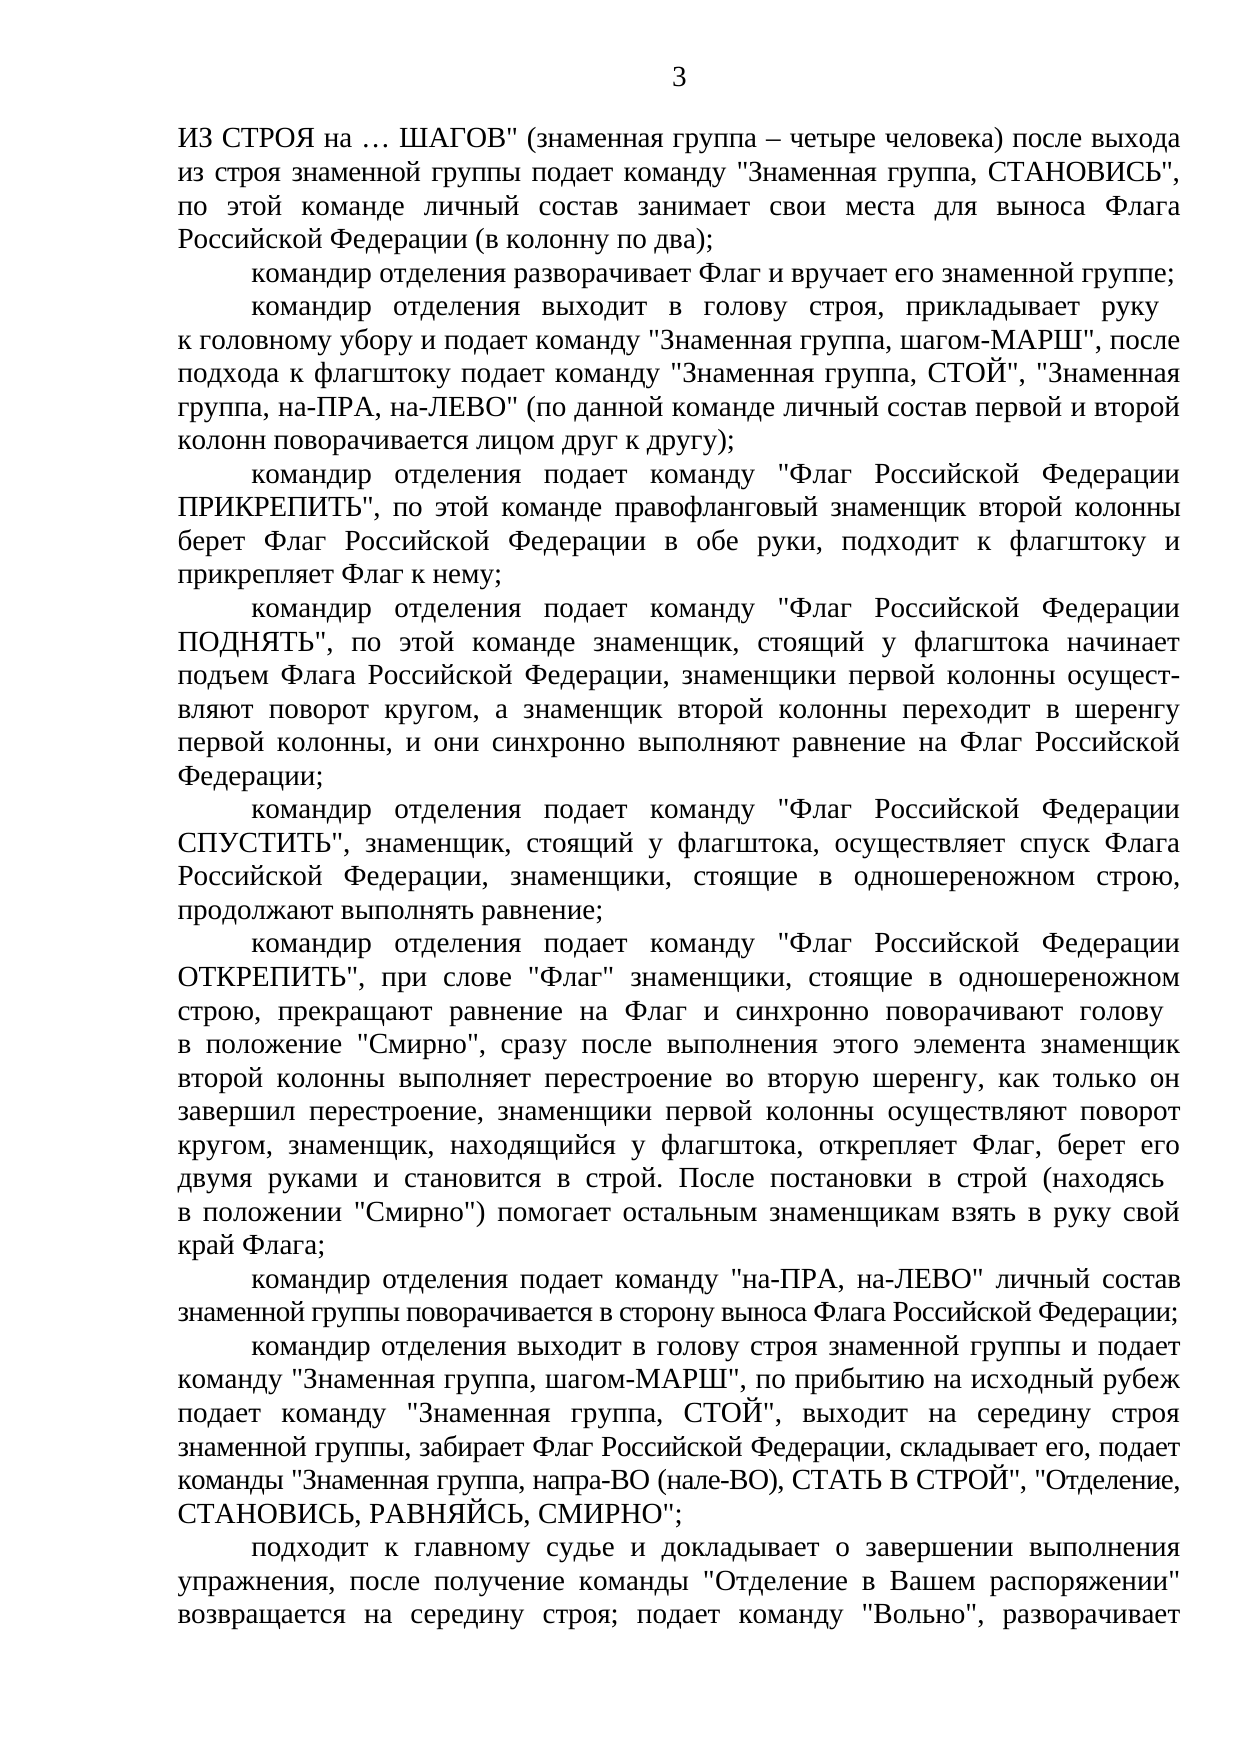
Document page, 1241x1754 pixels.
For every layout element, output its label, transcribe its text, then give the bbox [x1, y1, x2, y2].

text командир отделения выходит в голову строя, прикладывает руку к головному убору и подает команду "Знаменная группа, шагом-МАРШ", после подхода к флагштоку подает команду "Знаменная группа, СТОЙ", "Знаменная группа, на-ПРА, на-ЛЕВО" (по данной команде личный состав первой и второй колонн поворачивается лицом друг к другу); [177, 288, 1181, 456]
text командир отделения подает команду "Флаг Российской Федерации ПОДНЯТЬ", по этой команде знаменщик, стоящий у флагштока начинает подъем Флага Российской Федерации, знаменщики первой колонны осущест-вляют поворот кругом, а знаменщик второй колонны переходит в шеренгу первой колонны, и они синхронно выполняют равнение на Флаг Российской Федерации; [177, 590, 1181, 791]
text командир отделения разворачивает Флаг и вручает его знаменной группе; [177, 255, 1181, 288]
text командир отделения выходит в голову строя знаменной группы и подает команду "Знаменная группа, шагом-МАРШ", по прибытию на исходный рубеж подает команду "Знаменная группа, СТОЙ", выходит на середину строя знаменной группы, забирает Флаг Российской Федерации, складывает его, подает команды "Знаменная группа, напра-ВО (нале-ВО), СТАТЬ В СТРОЙ", "Отделение, СТАНОВИСЬ, РАВНЯЙСЬ, СМИРНО"; [177, 1328, 1181, 1529]
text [177, 1529, 1181, 1630]
text командир отделения подает команду "Флаг Российской Федерации ПРИКРЕПИТЬ", по этой команде правофланговый знаменщик второй колонны берет Флаг Российской Федерации в обе руки, подходит к флагштоку и прикрепляет Флаг к нему; [177, 456, 1181, 590]
text командир отделения подает команду "Флаг Российской Федерации СПУСТИТЬ", знаменщик, стоящий у флагштока, осуществляет спуск Флага Российской Федерации, знаменщики, стоящие в одношереножном строю, продолжают выполнять равнение; [177, 791, 1181, 926]
text командир отделения подает команду "Флаг Российской Федерации ОТКРЕПИТЬ", при слове "Флаг" знаменщики, стоящие в одношереножном строю, прекращают равнение на Флаг и синхронно поворачивают голову в положение "Смирно", сразу после выполнения этого элемента знаменщик второй колонны выполняет перестроение во вторую шеренгу, как только он завершил перестроение, знаменщики первой колонны осуществляют поворот кругом, знаменщик, находящийся у флагштока, открепляет Флаг, берет его двумя руками и становится в строй. После постановки в строй (находясь в положении "Смирно") помогает остальным знаменщикам взять в руку свой край Флага; [177, 926, 1181, 1261]
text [177, 121, 1181, 255]
text командир отделения подает команду "на-ПРА, на-ЛЕВО" личный состав знаменной группы поворачивается в сторону выноса Флага Российской Федерации; [177, 1261, 1181, 1328]
